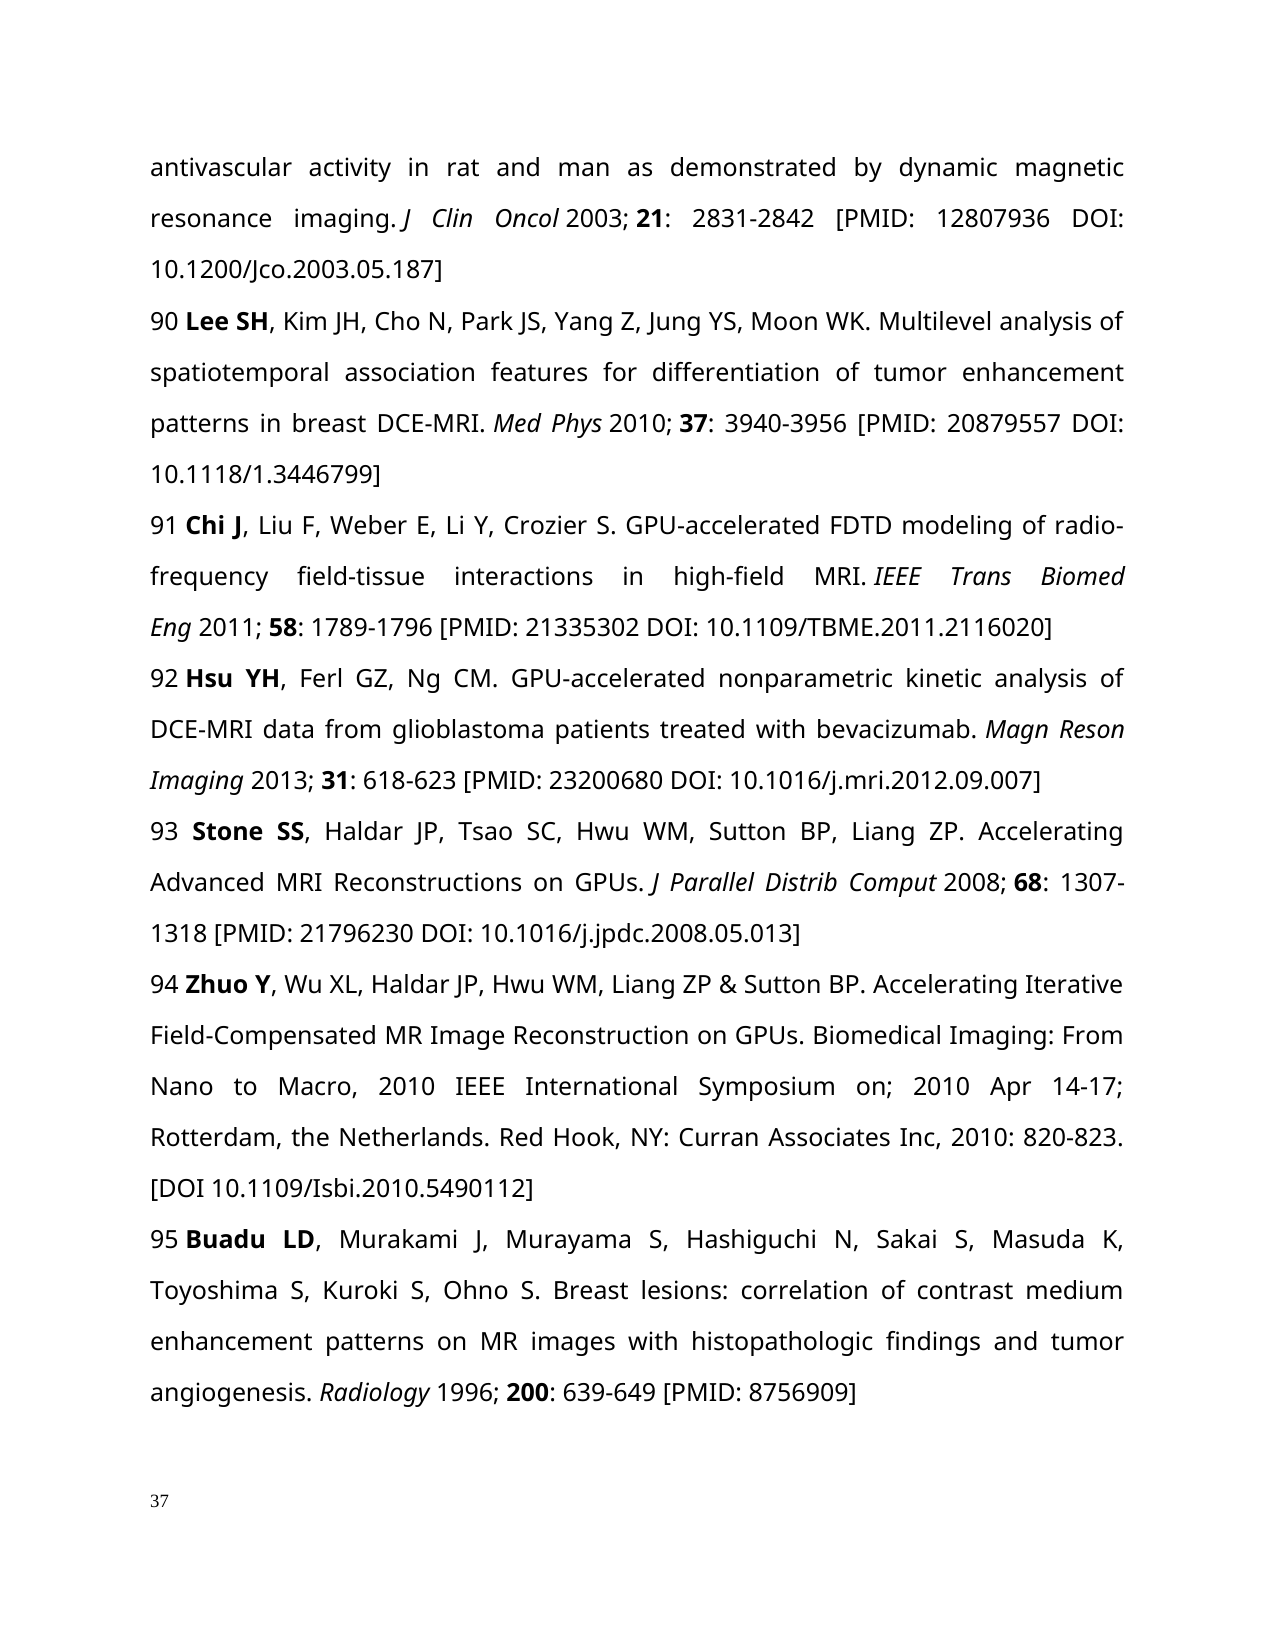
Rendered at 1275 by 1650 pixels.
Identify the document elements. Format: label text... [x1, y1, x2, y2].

text 91 Chi J, Liu F, Weber E, Li Y, Crozier S. GPU-accelerated FDTD modeling of radio-frequency field-tissue interactions in high-field MRI. IEEE Trans Biomed Eng 2011; 58: 1789-1796 [PMID: 21335302 DOI: 10.1109/TBME.2011.2116020] [150, 507, 1125, 643]
text 94 Zhuo Y, Wu XL, Haldar JP, Hwu WM, Liang ZP & Sutton BP. Accelerating Iterative Field-Compensated MR Image Reconstruction on GPUs. Biomedical Imaging: From Nano to Macro, 2010 IEEE International Symposium on; 2010 Apr 14-17; Rotterdam, the Netherlands. Red Hook, NY: Curran Associates Inc, 2010: 820-823. [DOI 10.1109/Isbi.2010.5490112] [150, 967, 1125, 1205]
text 90 Lee SH, Kim JH, Cho N, Park JS, Yang Z, Jung YS, Moon WK. Multilevel analysis of spatiotemporal association features for differentiation of tumor enhancement patterns in breast DCE-MRI. Med Phys 2010; 37: 3940-3956 [PMID: 20879557 DOI: 10.1118/1.3446799] [150, 303, 1125, 490]
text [150, 150, 1125, 286]
text 95 Buadu LD, Murakami J, Murayama S, Hashiguchi N, Sakai S, Masuda K, Toyoshima S, Kuroki S, Ohno S. Breast lesions: correlation of contrast medium enhancement patterns on MR images with histopathologic findings and tumor angiogenesis. Radiology 1996; 200: 639-649 [PMID: 8756909] [150, 1222, 1125, 1409]
text 92 Hsu YH, Ferl GZ, Ng CM. GPU-accelerated nonparametric kinetic analysis of DCE-MRI data from glioblastoma patients treated with bevacizumab. Magn Reson Imaging 2013; 31: 618-623 [PMID: 23200680 DOI: 10.1016/j.mri.2012.09.007] [150, 660, 1125, 797]
text 93 Stone SS, Haldar JP, Tsao SC, Hwu WM, Sutton BP, Liang ZP. Accelerating Advanced MRI Reconstructions on GPUs. J Parallel Distrib Comput 2008; 68: 1307-1318 [PMID: 21796230 DOI: 10.1016/j.jpdc.2008.05.013] [150, 813, 1125, 950]
